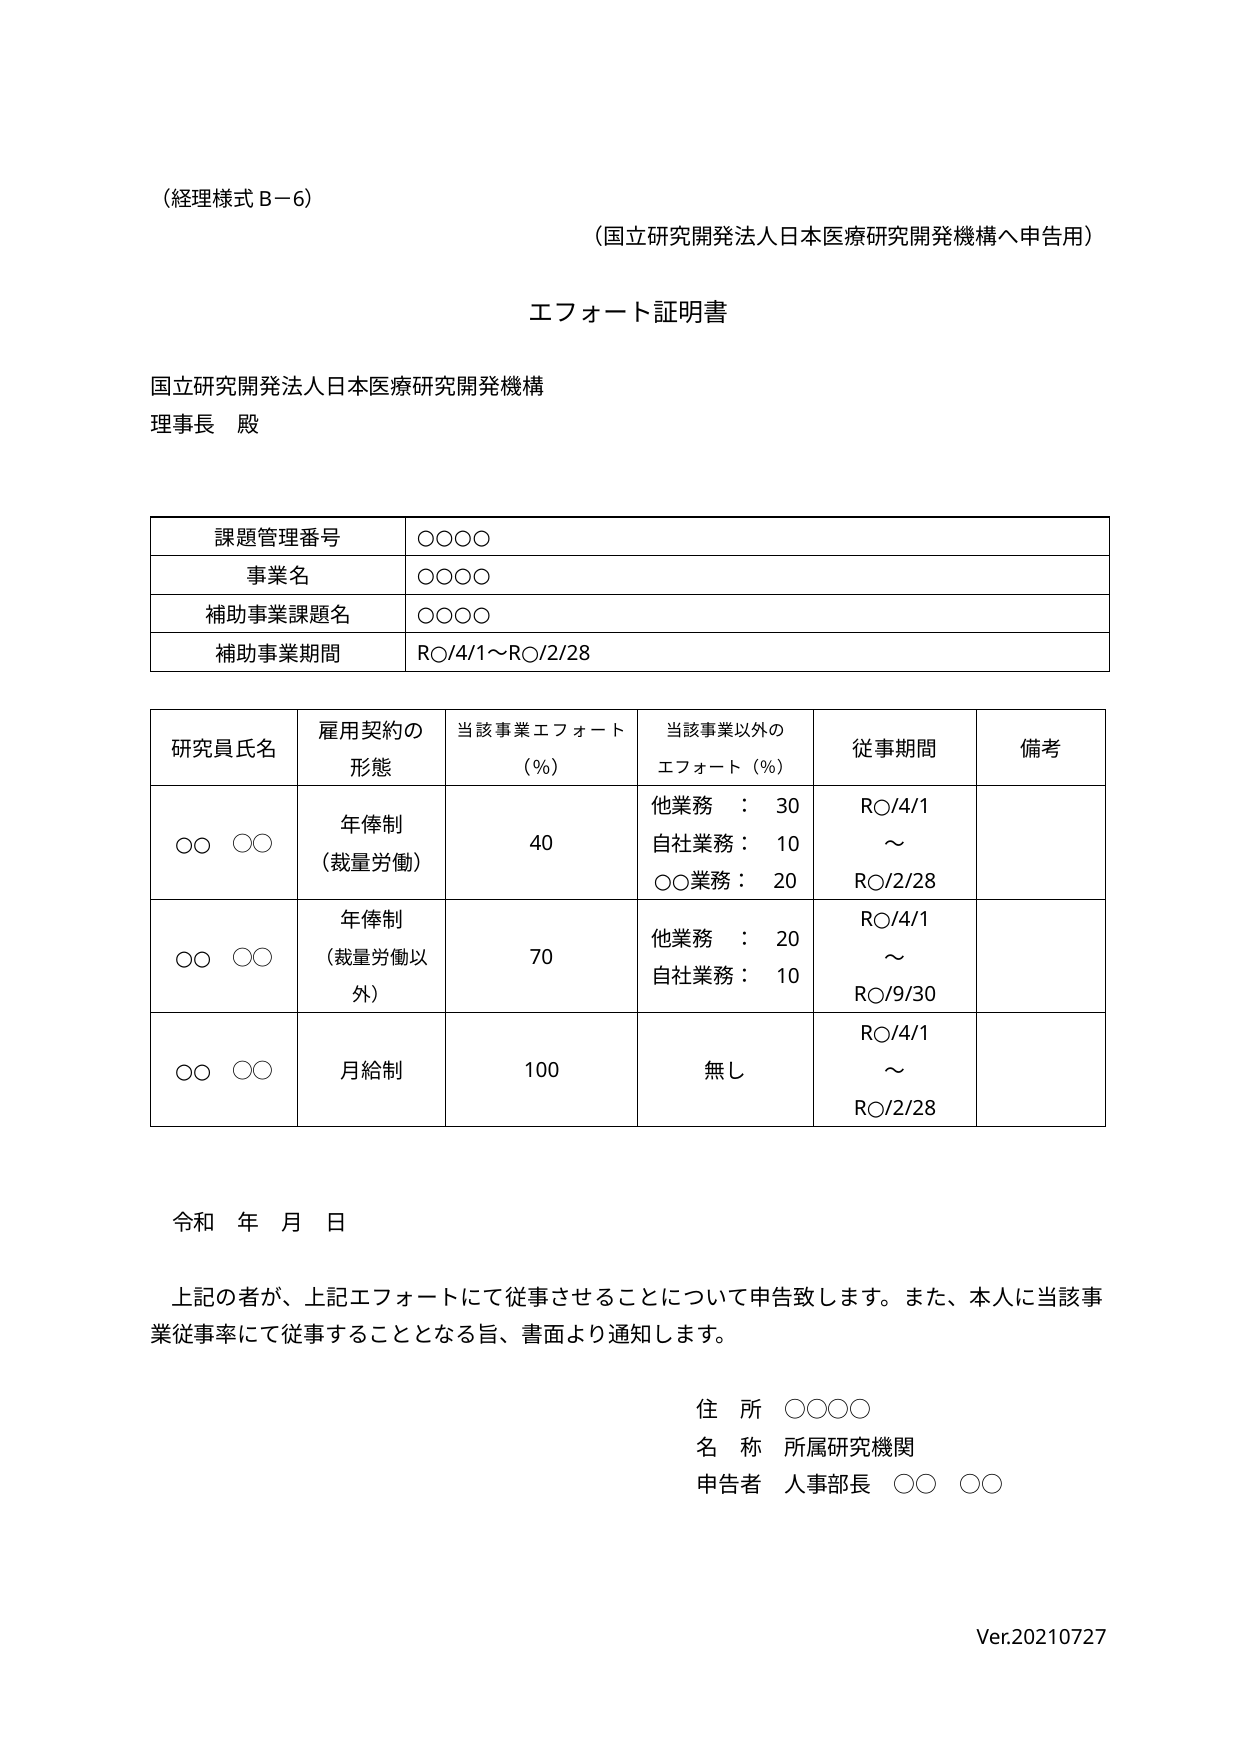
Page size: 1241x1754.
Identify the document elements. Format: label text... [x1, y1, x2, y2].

text （経理様式B－6） [150, 179, 1106, 216]
text （国立研究開発法人日本医療研究開発機構へ申告用） [150, 216, 1106, 254]
text 住 所 ○○○○ [150, 1389, 939, 1427]
table_cell ○○○○ [406, 556, 1109, 593]
table_header 研究員氏名 [151, 710, 297, 785]
table_header 備考 [977, 710, 1105, 785]
table_cell 他業務 ： 20 自社業務： 10 [638, 900, 813, 1012]
text 令和 年 月 日 [150, 1202, 1106, 1239]
table_header 当該事業エフォート （％） [446, 710, 637, 785]
table_header ○○○○ [406, 518, 1109, 555]
table_cell R○/4/1 ～ R○/2/28 [814, 1013, 976, 1126]
text 申告者 人事部長 ○○ ○○ [150, 1464, 1067, 1502]
table_cell ○○○○ [406, 595, 1109, 632]
table_cell [977, 1013, 1105, 1126]
table_header 従事期間 [814, 710, 976, 785]
text 国立研究開発法人日本医療研究開発機構 [150, 366, 1106, 404]
table_cell 40 [446, 786, 637, 899]
table_cell ○○ ○○ [151, 900, 297, 1012]
table_cell R○/4/1 ～ R○/2/28 [814, 786, 976, 899]
table_cell 月給制 [298, 1013, 445, 1126]
table_cell 他業務 ： 30 自社業務： 10 ○○業務： 20 [638, 786, 813, 899]
table_cell ○○ ○○ [151, 786, 297, 899]
table_cell 年俸制 （裁量労働以外） [298, 900, 445, 1012]
table_cell R○/4/1～R○/2/28 [406, 633, 1109, 671]
table_cell 補助事業期間 [151, 633, 405, 671]
table_cell 70 [446, 900, 637, 1012]
text 上記の者が、上記エフォートにて従事させることについて申告致します。また、本人に当該事業従事率にて従事することとなる旨、書面より通知します。 [150, 1277, 1106, 1352]
table_header 課題管理番号 [151, 518, 405, 555]
table_cell 年俸制 （裁量労働） [298, 786, 445, 899]
table_cell 補助事業課題名 [151, 595, 405, 632]
text 名 称 所属研究機関 [150, 1427, 939, 1464]
table_cell [977, 900, 1105, 1012]
table_header 雇用契約の形態 [298, 710, 445, 785]
table_cell ○○ ○○ [151, 1013, 297, 1126]
table_cell 100 [446, 1013, 637, 1126]
text エフォート証明書 [150, 291, 1106, 329]
text 理事長 殿 [150, 404, 1106, 441]
table_cell 無し [638, 1013, 813, 1126]
table_cell R○/4/1 ～ R○/9/30 [814, 900, 976, 1012]
table_cell 事業名 [151, 556, 405, 593]
table_header 当該事業以外の エフォート（％） [638, 710, 813, 785]
table_cell [977, 786, 1105, 899]
